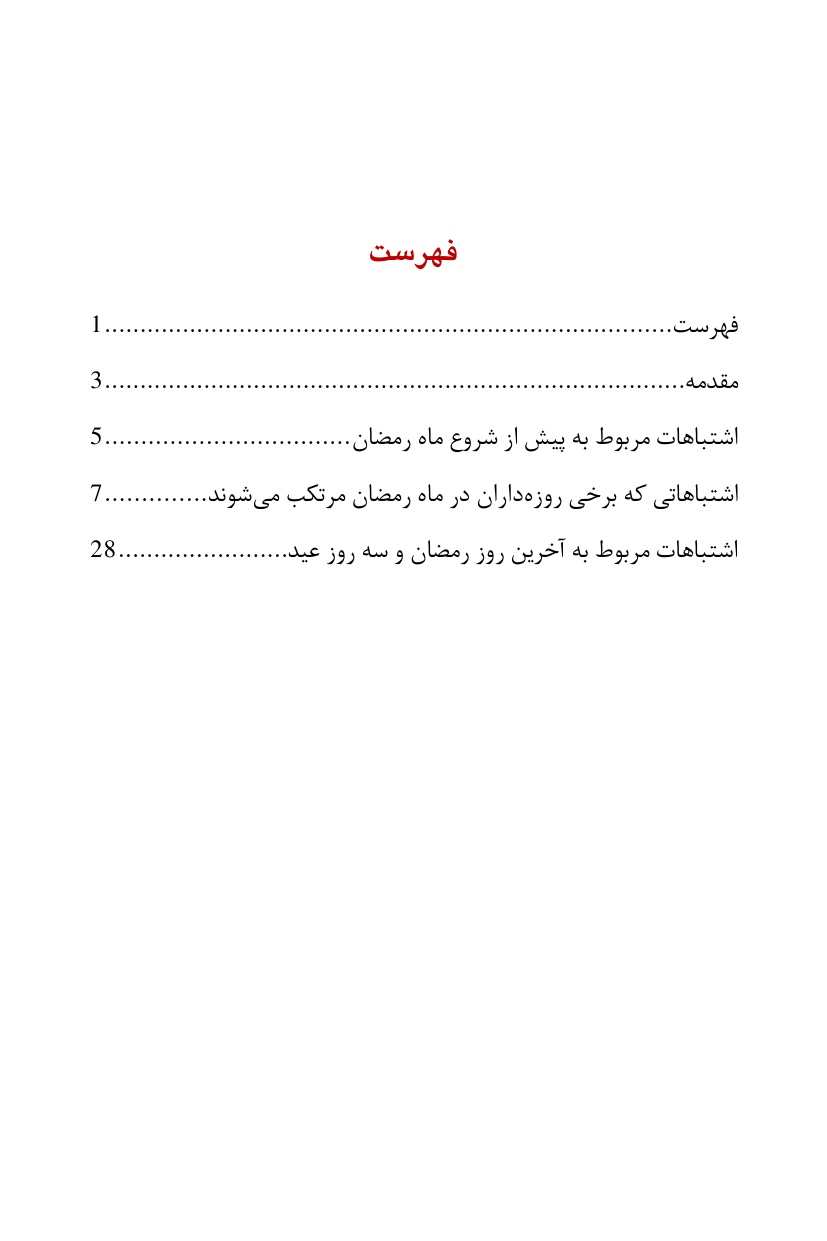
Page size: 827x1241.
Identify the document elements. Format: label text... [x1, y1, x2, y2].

text مقدمه 3 [89, 363, 738, 406]
text اشتباهات مربوط به آخرین روز رمضان و سه روز عید 28 [89, 532, 738, 575]
text فهرست 1 [89, 307, 738, 349]
text اشتباهاتی که برخی روزه‌داران در ماه رمضان مرتکب می‌شوند 7 [89, 476, 738, 518]
subtitle فهرست [89, 225, 738, 282]
text اشتباهات مربوط به پیش از شروع ماه رمضان 5 [89, 419, 738, 462]
